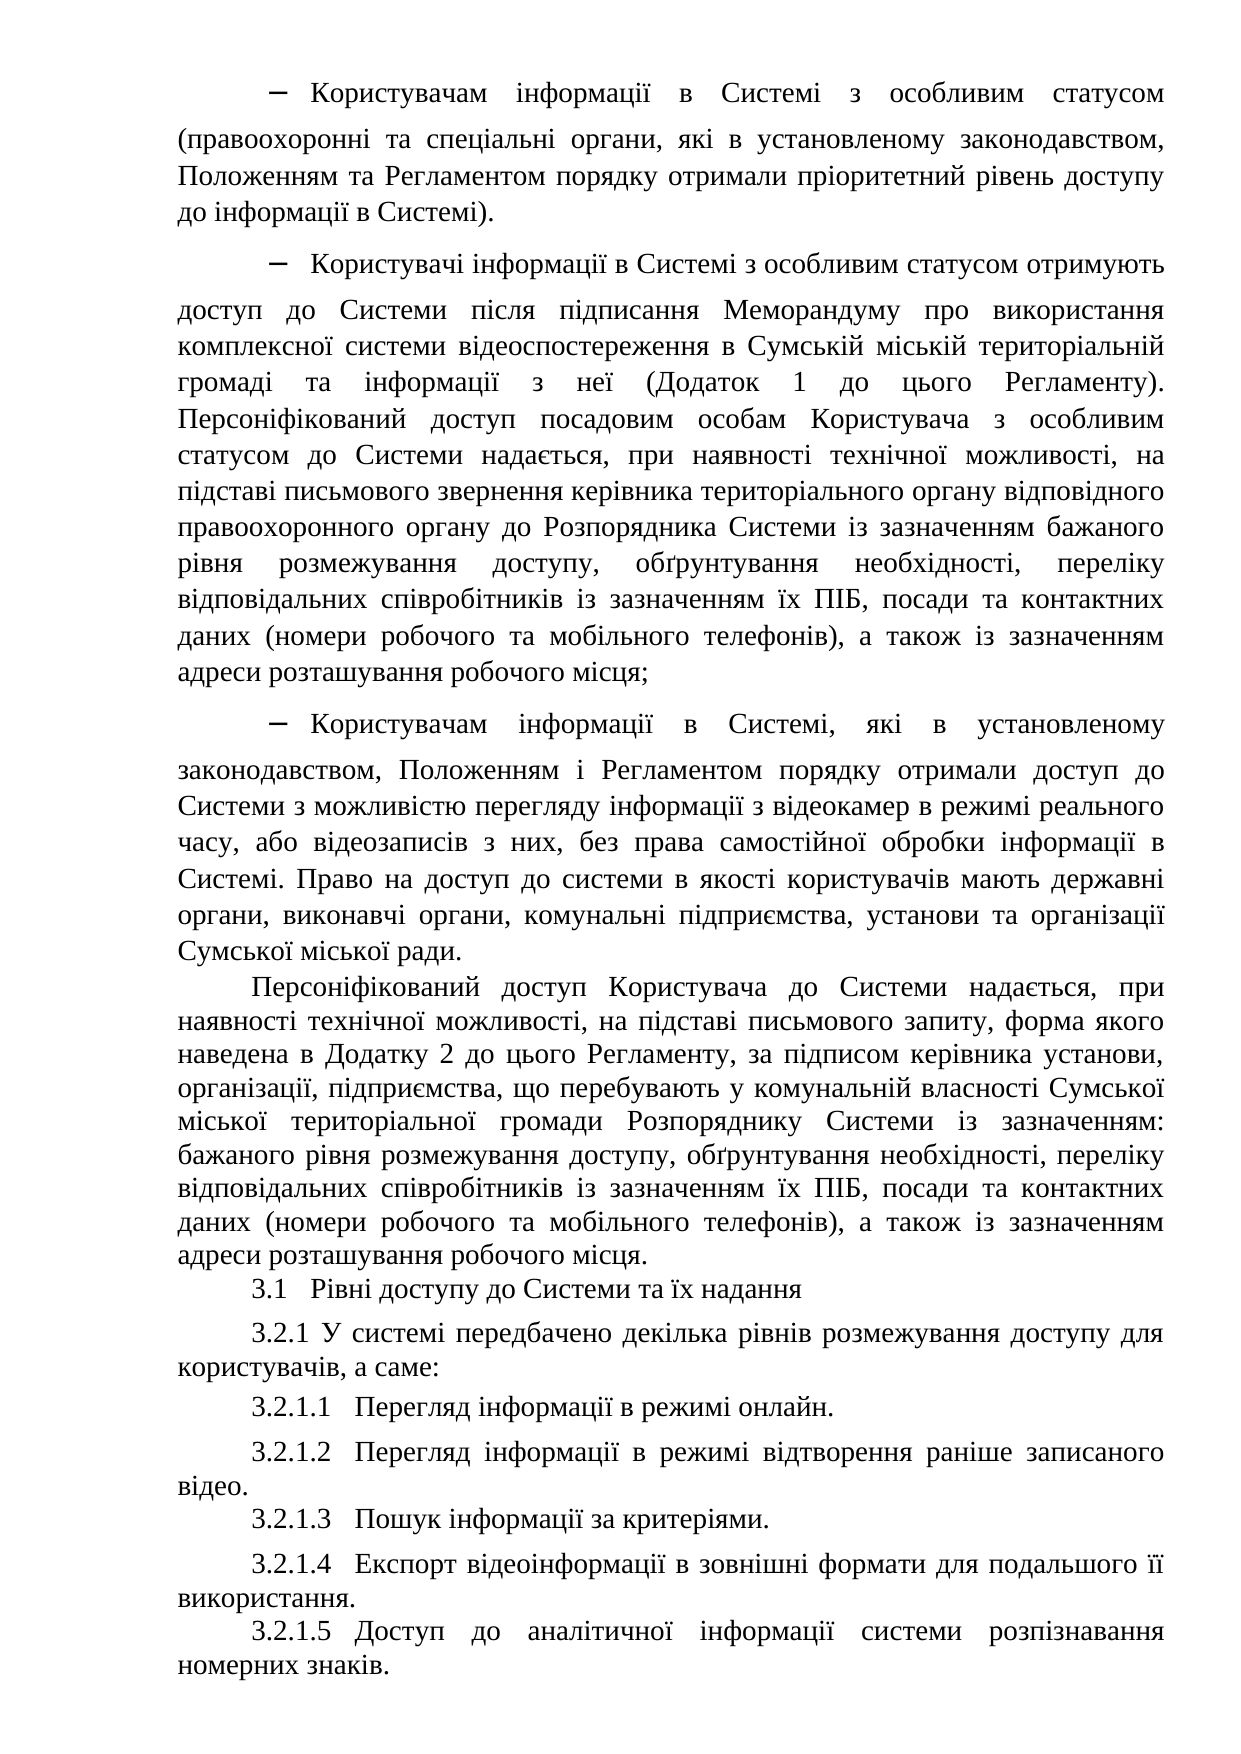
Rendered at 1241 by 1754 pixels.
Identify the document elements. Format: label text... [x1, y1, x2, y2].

list Користувачам інформації в Системі з особливим статусом (правоохоронні та спеціальні органи, які в установленому законодавством, Положенням та Регламентом порядку отримали пріоритетний рівень доступу до інформації в Системі). [177, 59, 1165, 227]
text Персоніфікований доступ Користувача до Системи надається, при наявності технічної можливості, на підставі письмового запиту, форма якого наведена в Додатку 2 до цього Регламенту, за підписом керівника установи, організації, підприємства, що перебувають у комунальній власності Сумської міської територіальної громади Розпоряднику Системи із зазначенням: бажаного рівня розмежування доступу, обґрунтування необхідності, переліку відповідальних співробітників із зазначенням їх ПІБ, посади та контактних даних (номери робочого та мобільного телефонів), а також із зазначенням адреси розташування робочого місця. [177, 969, 1165, 1271]
list У системі передбачено декілька рівнів розмежування доступу для користувачів, а саме: [177, 1316, 1165, 1383]
list Користувачі інформації в Системі з особливим статусом отримують доступ до Системи після підписання Меморандуму про використання комплексної системи відеоспостереження в Сумській міській територіальній громаді та інформації з неї (Додаток 1 до цього Регламенту). Персоніфікований доступ посадовим особам Користувача з особливим статусом до Системи надається, при наявності технічної можливості, на підставі письмового звернення керівника територіального органу відповідного правоохоронного органу до Розпорядника Системи із зазначенням бажаного рівня розмежування доступу, обґрунтування необхідності, переліку відповідальних співробітників із зазначенням їх ПІБ, посади та контактних даних (номери робочого та мобільного телефонів), а також із зазначенням адреси розташування робочого місця; [177, 230, 1165, 687]
list Пошук інформації за критеріями. [177, 1501, 1181, 1535]
list Доступ до аналітичної інформації системи розпізнавання номерних знаків. [177, 1613, 1165, 1680]
subtitle Рівні доступу до Системи та їх надання [177, 1271, 1181, 1304]
list Користувачам інформації в Системі, які в установленому законодавством, Положенням і Регламентом порядку отримали доступ до Системи з можливістю перегляду інформації з відеокамер в режимі реального часу, або відеозаписів з них, без права самостійної обробки інформації в Системі. Право на доступ до системи в якості користувачів мають державні органи, виконавчі органи, комунальні підприємства, установи та організації Сумської міської ради. [177, 690, 1166, 967]
list Перегляд інформації в режимі онлайн. [177, 1389, 1181, 1423]
list Експорт відеоінформації в зовнішні формати для подальшого її використання. [177, 1546, 1165, 1613]
list Перегляд інформації в режимі відтворення раніше записаного відео. [177, 1434, 1165, 1501]
